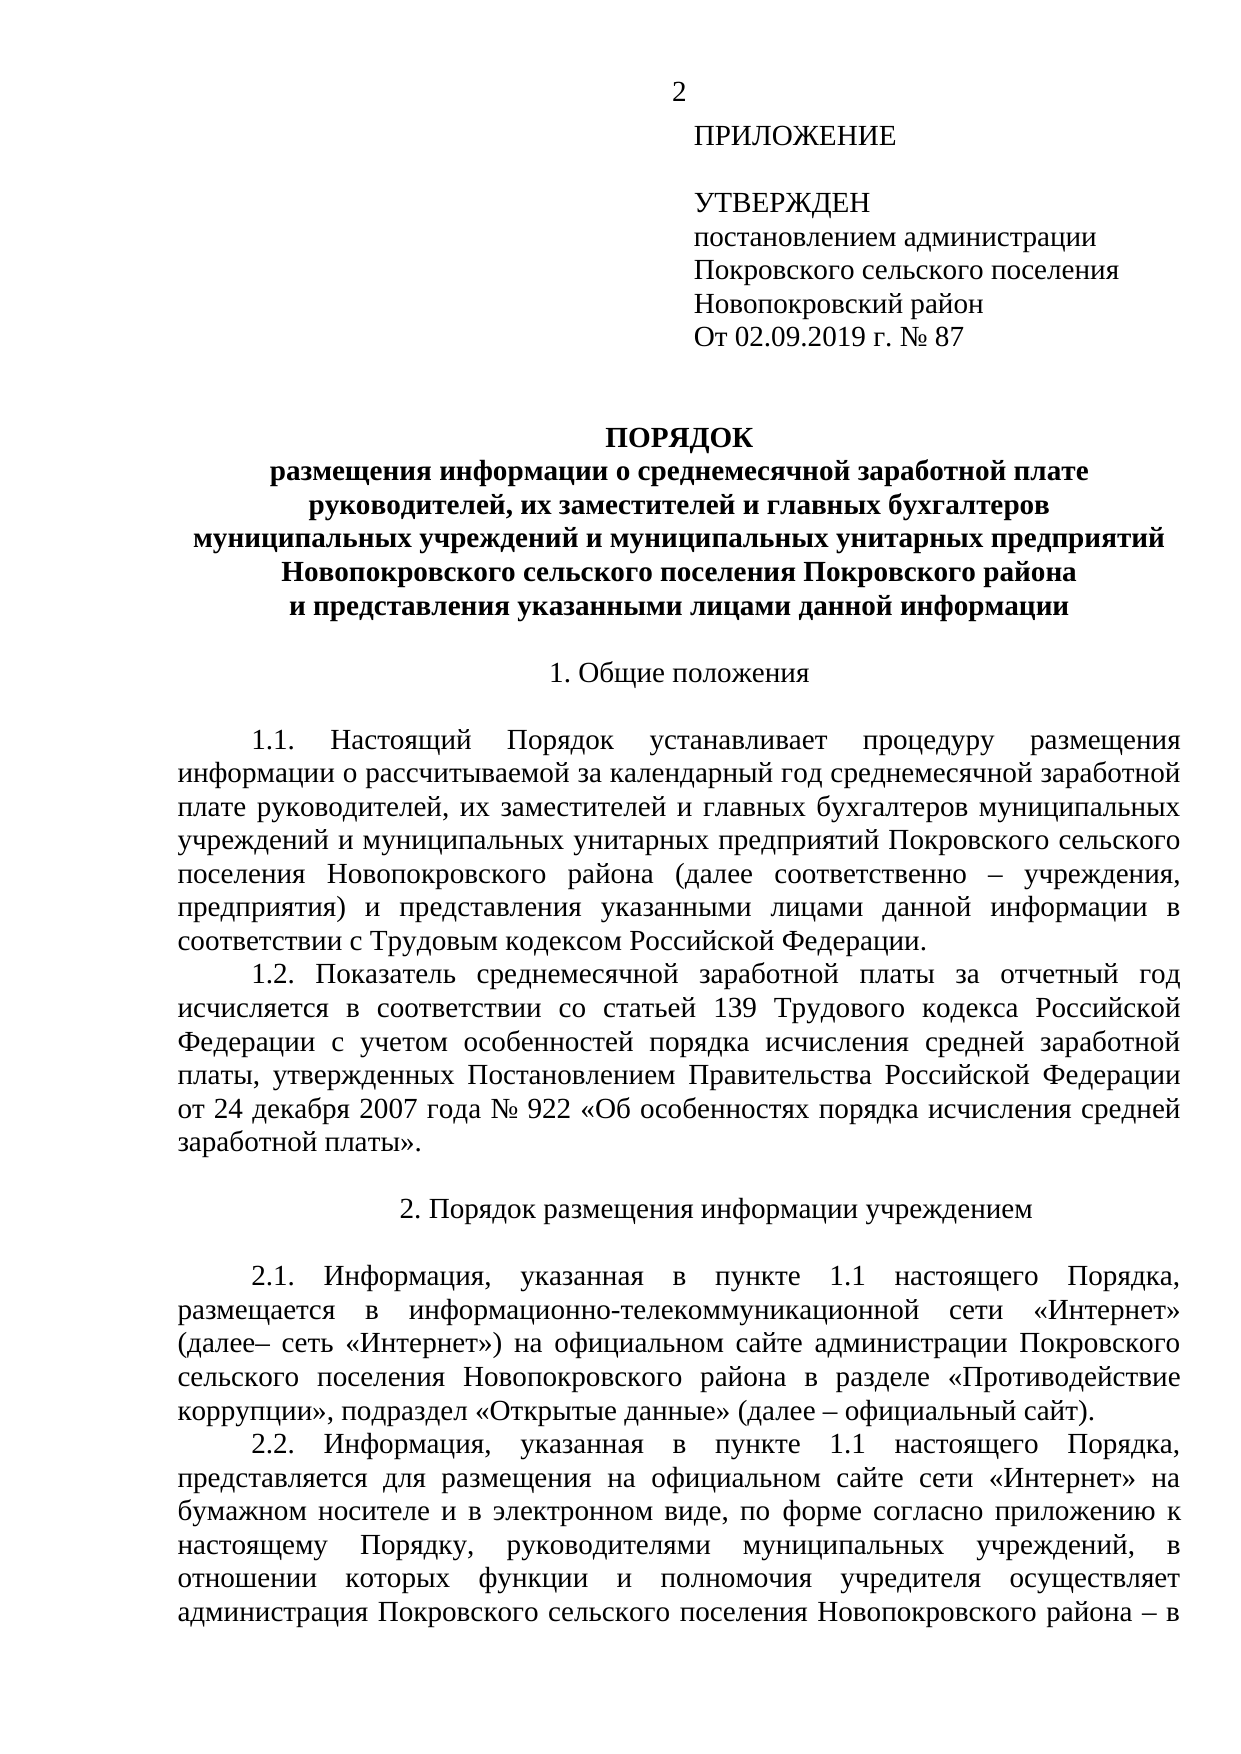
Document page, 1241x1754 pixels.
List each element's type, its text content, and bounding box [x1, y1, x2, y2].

text руководителей, их заместителей и главных бухгалтеров [177, 487, 1181, 521]
text 1.2. Показатель среднемесячной заработной платы за отчетный год исчисляется в соответствии со статьей 139 Трудового кодекса Российской Федерации с учетом особенностей порядка исчисления средней заработной платы, утвержденных Постановлением Правительства Российской Федерации от 24 декабря 2007 года № 922 «Об особенностях порядка исчисления средней заработной платы». [177, 957, 1181, 1158]
text постановлением администрации [693, 219, 1181, 252]
text ПОРЯДОК [177, 420, 1181, 453]
text УТВЕРЖДЕН [693, 185, 1181, 219]
text 1.1. Настоящий Порядок устанавливает процедуру размещения информации о рассчитываемой за календарный год среднемесячной заработной плате руководителей, их заместителей и главных бухгалтеров муниципальных учреждений и муниципальных унитарных предприятий Покровского сельского поселения Новопокровского района (далее соответственно – учреждения, предприятия) и представления указанными лицами данной информации в соответствии с Трудовым кодексом Российской Федерации. [177, 722, 1181, 957]
text Покровского сельского поселения [693, 252, 1181, 286]
text ПРИЛОЖЕНИЕ [693, 118, 1181, 152]
text 1. Общие положения [177, 655, 1181, 688]
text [177, 1426, 1181, 1627]
text и представления указанными лицами данной информации [177, 588, 1181, 621]
text 2.1. Информация, указанная в пункте 1.1 настоящего Порядка, размещается в информационно-телекоммуникационной сети «Интернет» (далее– сеть «Интернет») на официальном сайте администрации Покровского сельского поселения Новопокровского района в разделе «Противодействие коррупции», подраздел «Открытые данные» (далее – официальный сайт). [177, 1258, 1181, 1426]
text размещения информации о среднемесячной заработной плате [177, 453, 1181, 487]
text Новопокровский район [693, 286, 1181, 319]
text От 02.09.2019 г. № 87 [693, 319, 1181, 353]
text муниципальных учреждений и муниципальных унитарных предприятий Новопокровского сельского поселения Покровского района [177, 521, 1181, 588]
text 2. Порядок размещения информации учреждением [177, 1191, 1181, 1225]
